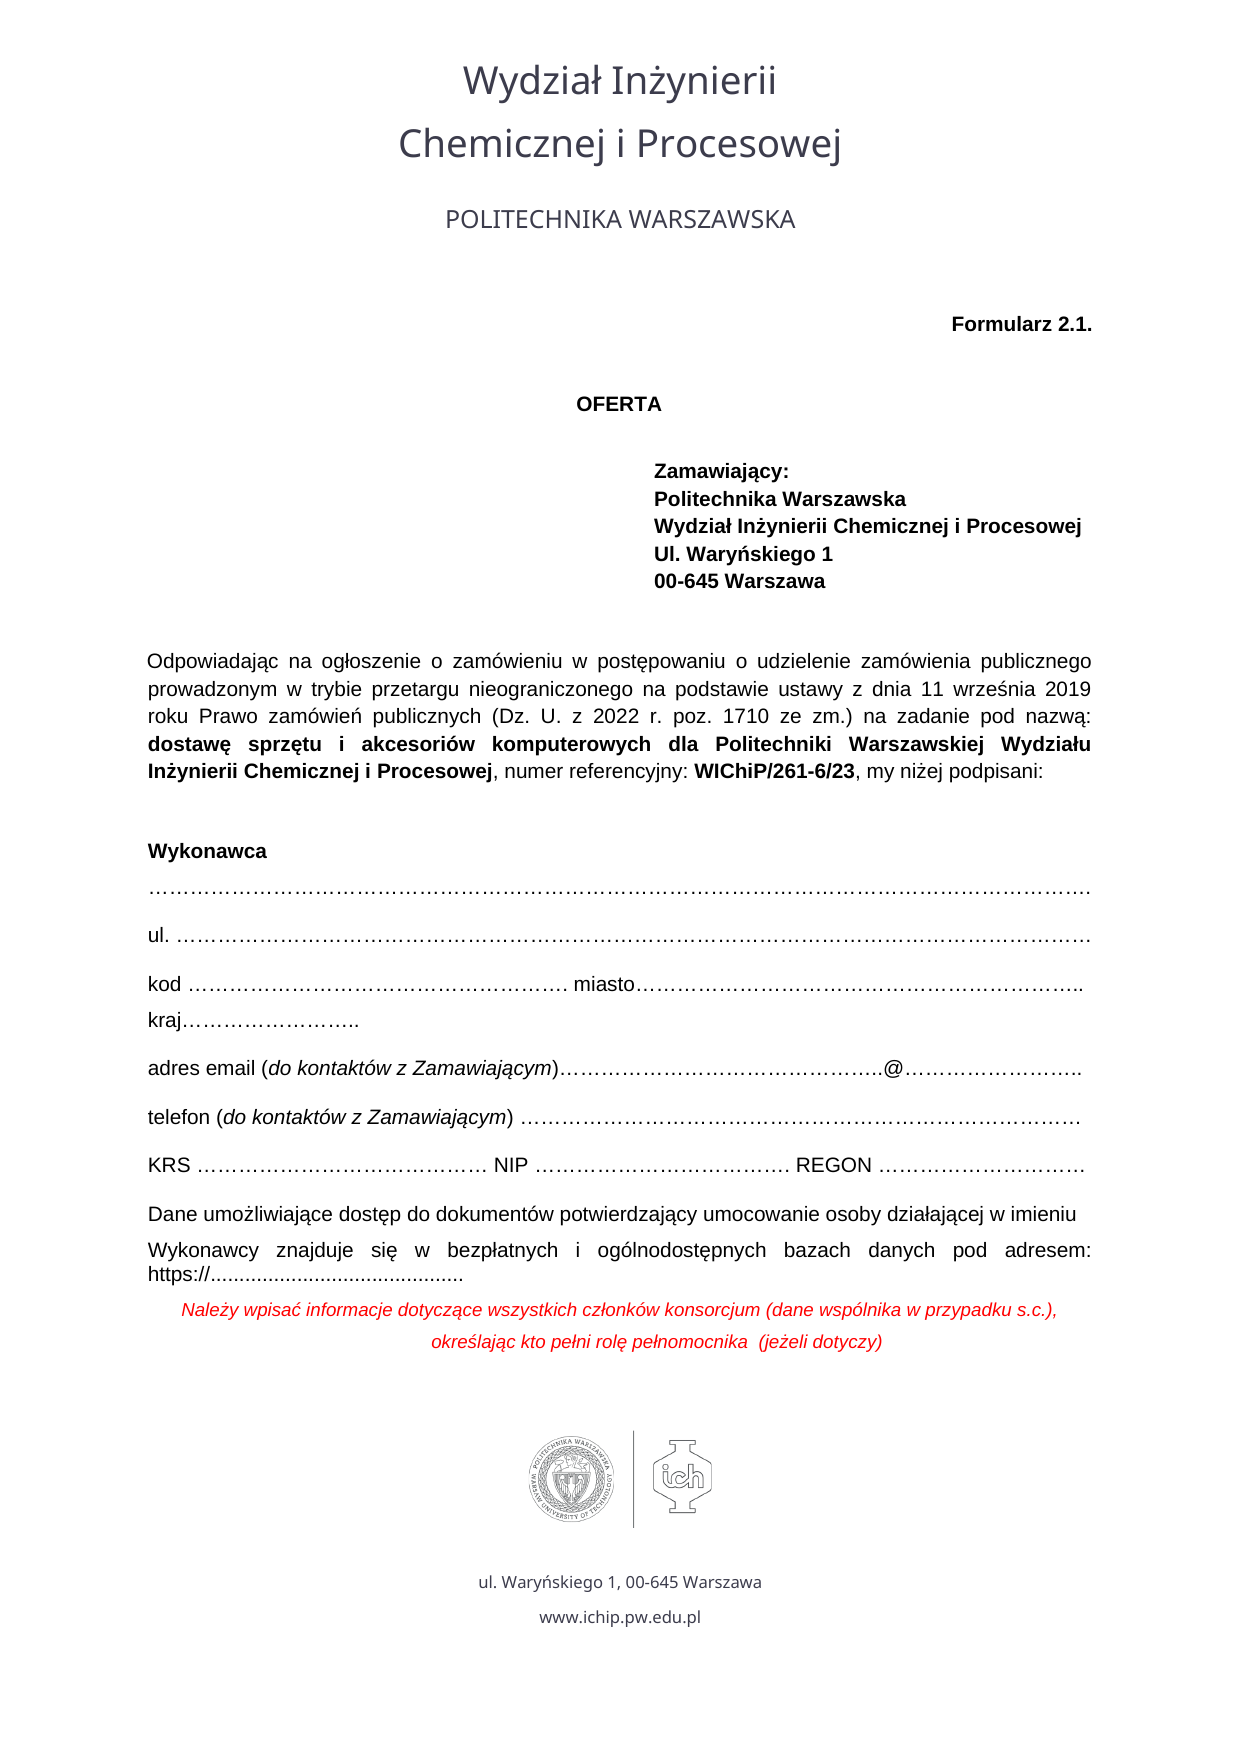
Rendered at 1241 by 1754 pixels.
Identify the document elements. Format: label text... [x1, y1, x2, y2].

text ul. …………………………………………………………………………………………………………………… [148, 923, 1092, 947]
text telefon (do kontaktów z Zamawiającym) ……………………………………………………………………… [148, 1104, 1092, 1128]
text Formularz 2.1. [148, 311, 1092, 335]
text OFERTA [148, 391, 1090, 415]
text Odpowiadając na ogłoszenie o zamówieniu w postępowaniu o udzielenie zamówienia publicznego prowadzonym w trybie przetargu nieograniczonego na podstawie ustawy z dnia 11 września 2019 roku Prawo zamówień publicznych (Dz. U. z 2022 r. poz. 1710 ze zm.) na zadanie pod nazwą: dostawę sprzętu i akcesoriów komputerowych dla Politechniki Warszawskiej Wydziału Inżynierii Chemicznej i Procesowej, numer referencyjny: WIChiP/261-6/23, my niżej podpisani: [147, 649, 1092, 783]
text KRS …………………………………… NIP ………………………………. REGON ………………………… [148, 1153, 1092, 1177]
text Należy wpisać informacje dotyczące wszystkich członków konsorcjum (dane wspólnika w przypadku s.c.), określając kto pełni rolę pełnomocnika (jeżeli dotyczy) [148, 1298, 1092, 1352]
text Wykonawca ………………………………………………………………………………………………………………………. [148, 839, 1092, 899]
text Wykonawcy znajduje się w bezpłatnych i ogólnodostępnych bazach danych pod adresem: https://............................................ [148, 1238, 1092, 1286]
text 00-645 Warszawa [654, 569, 1090, 593]
text Zamawiający: [654, 459, 1090, 483]
text kod ………………………………………………. miasto……………………………………………………….. kraj…………………….. [148, 972, 1092, 1032]
text Wydział Inżynierii Chemicznej i Procesowej [654, 514, 1090, 538]
picture [528, 1430, 712, 1528]
text Ul. Waryńskiego 1 [654, 541, 1090, 565]
text Politechnika Warszawska [654, 486, 1090, 510]
text Dane umożliwiające dostęp do dokumentów potwierdzający umocowanie osoby działającej w imieniu [148, 1201, 1092, 1225]
text adres email (do kontaktów z Zamawiającym)………………………………………..@…………………….. [148, 1056, 1092, 1080]
